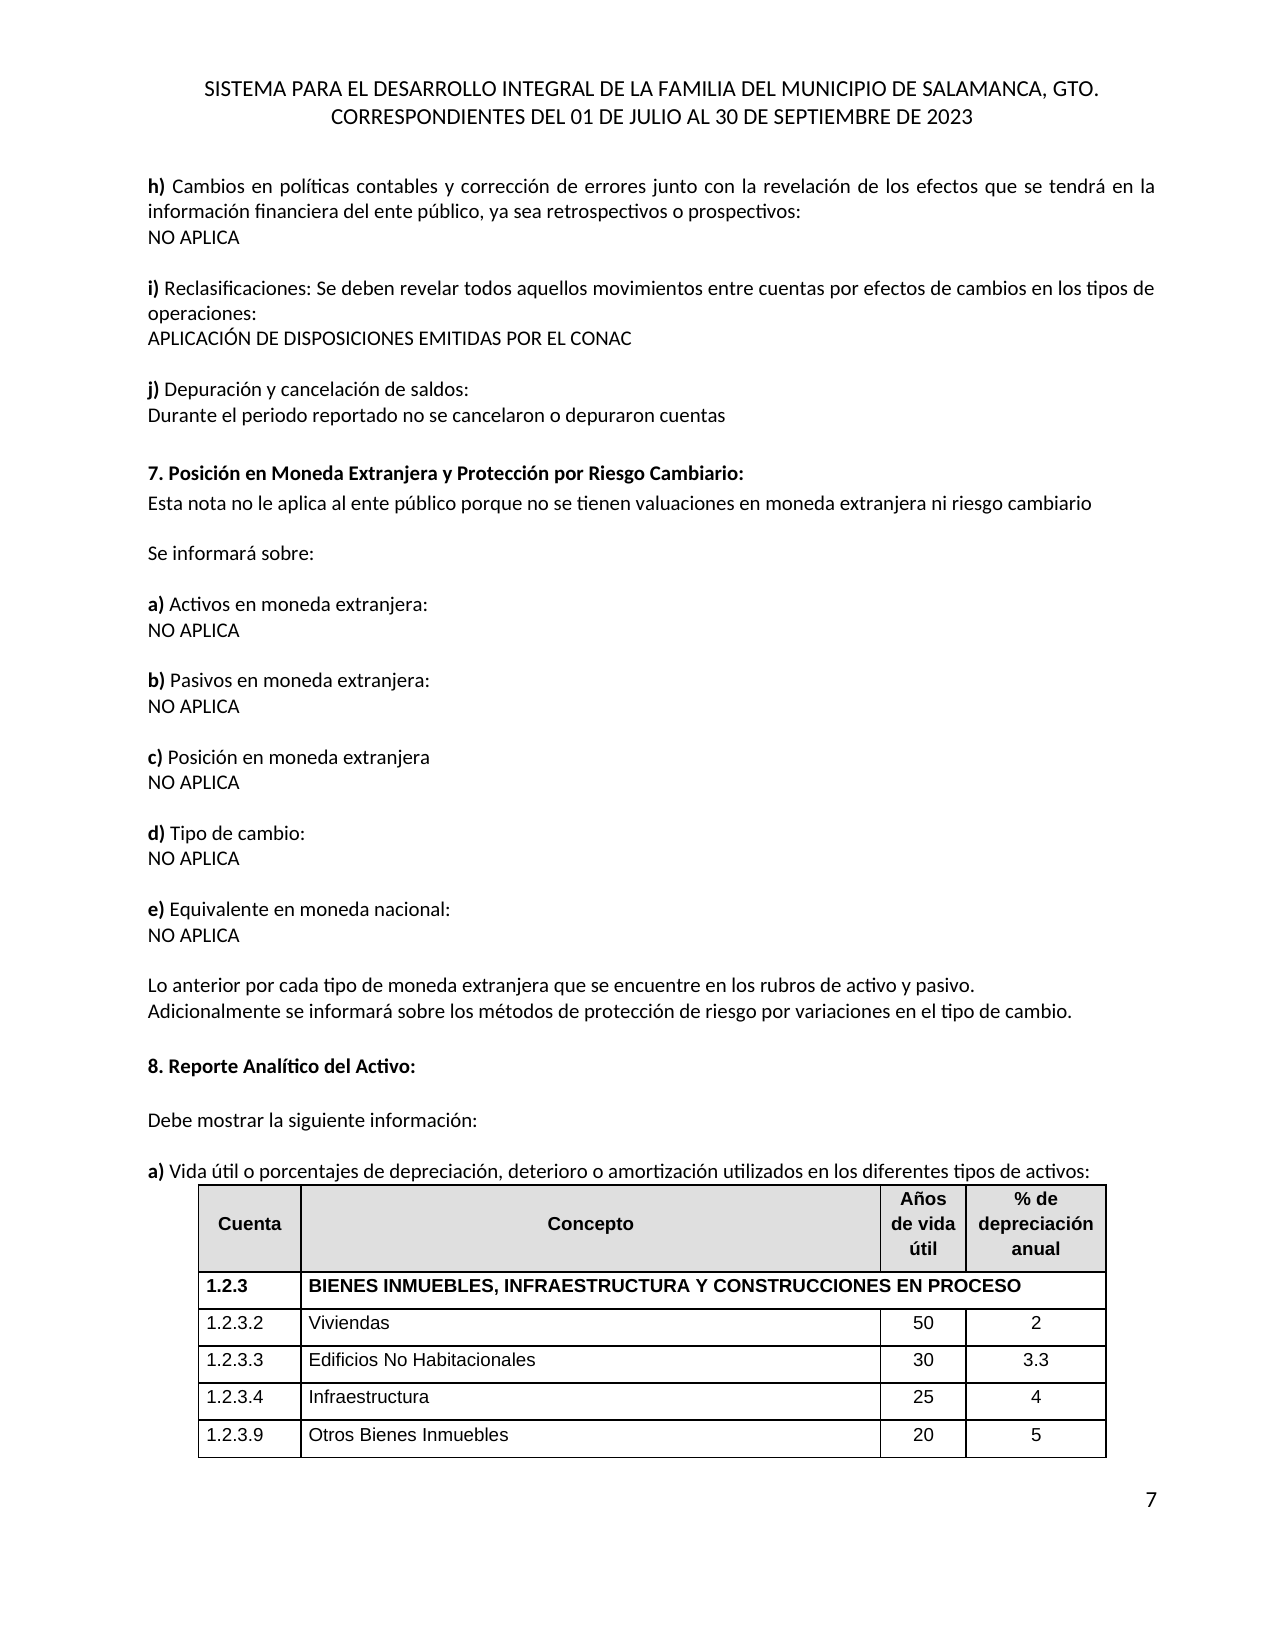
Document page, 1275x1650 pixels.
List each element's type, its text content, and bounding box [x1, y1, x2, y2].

table_cell 2 [967, 1310, 1105, 1345]
text NO APLICA [148, 224, 1157, 249]
text NO APLICA [148, 617, 1157, 642]
table_cell 4 [967, 1384, 1105, 1419]
table_cell 5 [967, 1421, 1105, 1456]
table_header Concepto [302, 1186, 880, 1271]
table_cell 25 [881, 1384, 965, 1419]
text APLICACIÓN DE DISPOSICIONES EMITIDAS POR EL CONAC [148, 326, 1157, 351]
text Esta nota no le aplica al ente público porque no se tienen valuaciones en moneda extranjera ni riesgo cambiario [148, 490, 1157, 515]
text Lo anterior por cada tipo de moneda extranjera que se encuentre en los rubros de activo y pasivo. [148, 973, 1157, 998]
text NO APLICA [148, 693, 1157, 718]
table_cell 50 [881, 1310, 965, 1345]
table_header Cuenta [199, 1186, 300, 1271]
text NO APLICA [148, 922, 1157, 947]
table_cell 1.2.3.4 [199, 1384, 300, 1419]
text j) Depuración y cancelación de saldos: [148, 376, 1157, 402]
table_cell Edificios No Habitacionales [302, 1347, 880, 1382]
table_cell 20 [881, 1421, 965, 1456]
table_cell 3.3 [967, 1347, 1105, 1382]
text e) Equivalente en moneda nacional: [148, 896, 1157, 922]
table_cell 30 [881, 1347, 965, 1382]
table_header % de depreciación anual [967, 1186, 1105, 1271]
text NO APLICA [148, 769, 1157, 795]
text h) Cambios en políticas contables y corrección de errores junto con la revelación de los efectos que se tendrá en la información financiera del ente público, ya sea retrospectivos o prospectivos: [148, 173, 1157, 224]
text b) Pasivos en moneda extranjera: [148, 668, 1157, 693]
subtitle 7. Posición en Moneda Extranjera y Protección por Riesgo Cambiario: [148, 461, 1157, 486]
table_header Años de vida útil [881, 1186, 965, 1271]
text Debe mostrar la siguiente información: [148, 1108, 1157, 1133]
text d) Tipo de cambio: [148, 820, 1157, 846]
table_cell 1.2.3 [199, 1273, 300, 1308]
subtitle 8. Reporte Analítico del Activo: [148, 1053, 1157, 1078]
text Se informará sobre: [148, 541, 1157, 566]
table_cell Infraestructura [302, 1384, 880, 1419]
table_cell 1.2.3.2 [199, 1310, 300, 1345]
text Adicionalmente se informará sobre los métodos de protección de riesgo por variaciones en el tipo de cambio. [148, 998, 1157, 1023]
table_cell Otros Bienes Inmuebles [302, 1421, 880, 1456]
text Durante el periodo reportado no se cancelaron o depuraron cuentas [148, 402, 1157, 427]
text a) Activos en moneda extranjera: [148, 591, 1157, 617]
table_cell 1.2.3.3 [199, 1347, 300, 1382]
table_cell BIENES INMUEBLES, INFRAESTRUCTURA Y CONSTRUCCIONES EN PROCESO [302, 1273, 1105, 1308]
text a) Vida útil o porcentajes de depreciación, deterioro o amortización utilizados en los diferentes tipos de activos: [148, 1158, 1157, 1184]
text c) Posición en moneda extranjera [148, 744, 1157, 769]
table_cell 1.2.3.9 [199, 1421, 300, 1456]
text NO APLICA [148, 846, 1157, 871]
text i) Reclasificaciones: Se deben revelar todos aquellos movimientos entre cuentas por efectos de cambios en los tipos de operaciones: [148, 275, 1157, 326]
table_cell Viviendas [302, 1310, 880, 1345]
